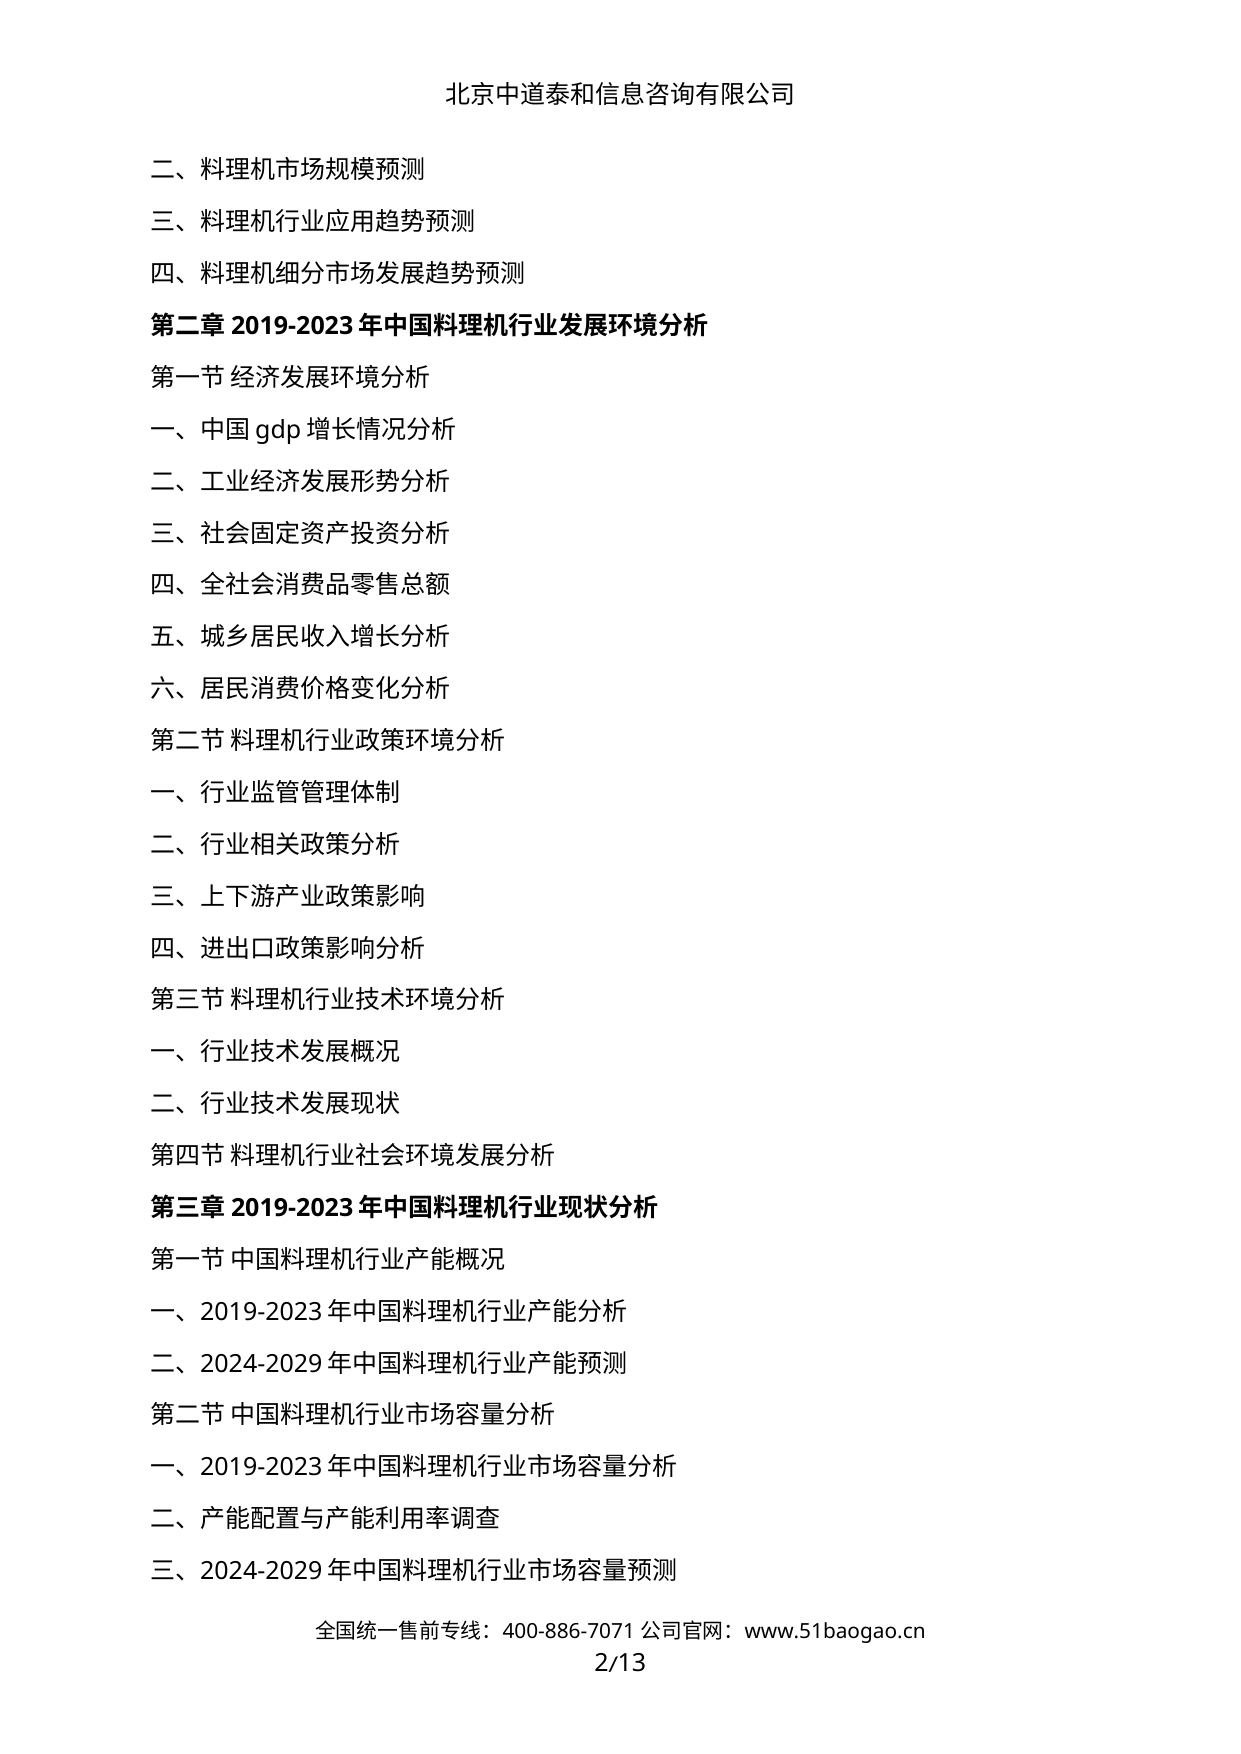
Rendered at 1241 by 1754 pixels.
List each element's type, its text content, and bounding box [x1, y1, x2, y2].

text 一、2019-2023年中国料理机行业市场容量分析 [150, 1447, 1090, 1483]
text 第四节 料理机行业社会环境发展分析 [150, 1136, 1090, 1172]
text 一、行业技术发展概况 [150, 1032, 1090, 1068]
text 一、行业监管管理体制 [150, 772, 1090, 809]
text 四、进出口政策影响分析 [150, 928, 1090, 964]
text 第一节 中国料理机行业产能概况 [150, 1239, 1090, 1276]
text 第二节 料理机行业政策环境分析 [150, 721, 1090, 757]
text 一、中国gdp增长情况分析 [150, 409, 1090, 446]
text 第二章 2019-2023年中国料理机行业发展环境分析 [150, 306, 1090, 342]
text 四、全社会消费品零售总额 [150, 565, 1090, 601]
text 二、料理机市场规模预测 [150, 150, 1090, 186]
text 一、2019-2023年中国料理机行业产能分析 [150, 1291, 1090, 1327]
text 第二节 中国料理机行业市场容量分析 [150, 1395, 1090, 1431]
text 四、料理机细分市场发展趋势预测 [150, 254, 1090, 290]
text 三、社会固定资产投资分析 [150, 513, 1090, 549]
text 二、2024-2029年中国料理机行业产能预测 [150, 1343, 1090, 1379]
text 第三章 2019-2023年中国料理机行业现状分析 [150, 1187, 1090, 1224]
text 三、上下游产业政策影响 [150, 876, 1090, 912]
text 第一节 经济发展环境分析 [150, 357, 1090, 394]
text 二、工业经济发展形势分析 [150, 461, 1090, 497]
text 第三节 料理机行业技术环境分析 [150, 980, 1090, 1016]
text 三、2024-2029年中国料理机行业市场容量预测 [150, 1551, 1090, 1587]
text 六、居民消费价格变化分析 [150, 669, 1090, 705]
text 三、料理机行业应用趋势预测 [150, 202, 1090, 238]
text 二、行业相关政策分析 [150, 824, 1090, 861]
text 二、产能配置与产能利用率调查 [150, 1499, 1090, 1535]
text 五、城乡居民收入增长分析 [150, 617, 1090, 653]
text 二、行业技术发展现状 [150, 1084, 1090, 1120]
